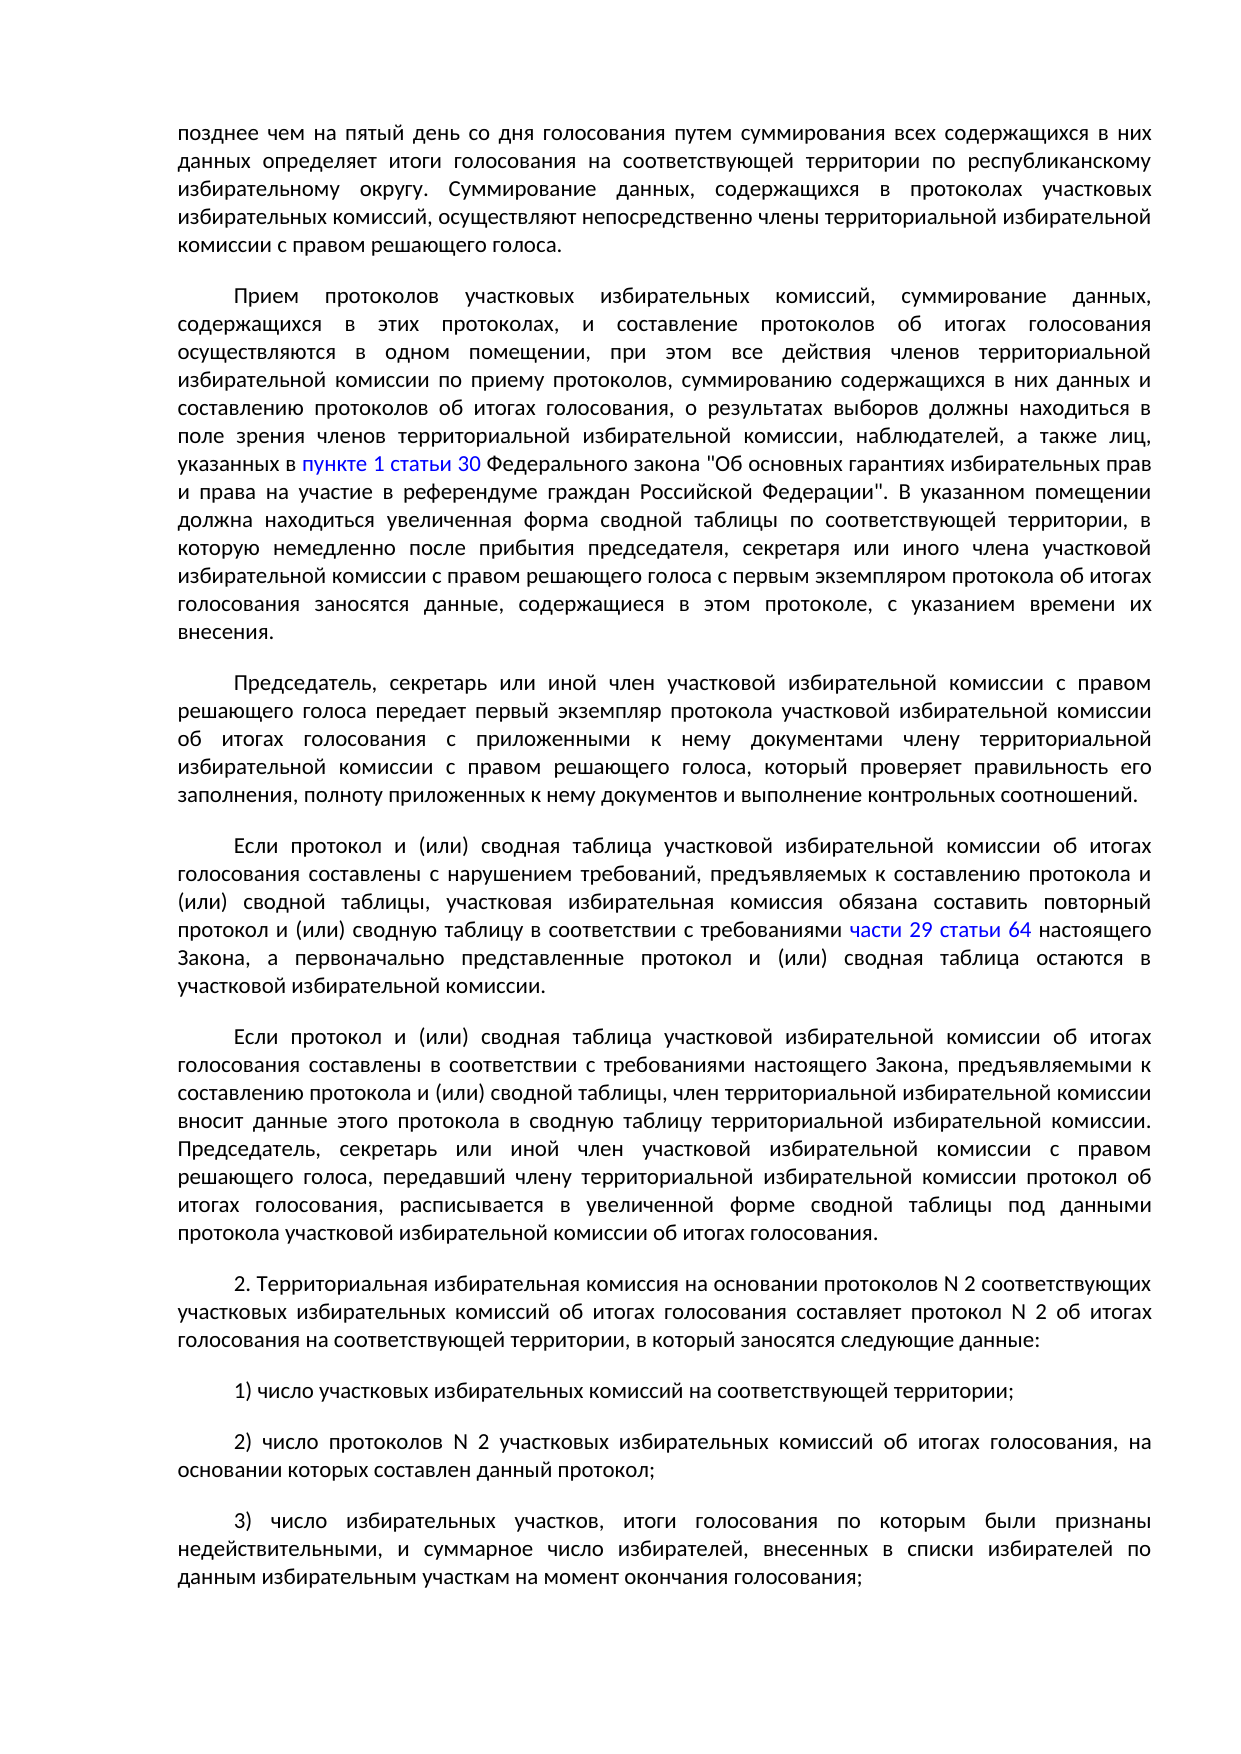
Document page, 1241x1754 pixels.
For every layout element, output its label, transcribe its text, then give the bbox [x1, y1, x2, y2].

text 1) число участковых избирательных комиссий на соответствующей территории; [177, 1376, 1152, 1404]
text 2. Территориальная избирательная комиссия на основании протоколов N 2 соответствующих участковых избирательных комиссий об итогах голосования составляет протокол N 2 об итогах голосования на соответствующей территории, в который заносятся следующие данные: [177, 1269, 1152, 1353]
text Если протокол и (или) сводная таблица участковой избирательной комиссии об итогах голосования составлены в соответствии с требованиями настоящего Закона, предъявляемыми к составлению протокола и (или) сводной таблицы, член территориальной избирательной комиссии вносит данные этого протокола в сводную таблицу территориальной избирательной комиссии. Председатель, секретарь или иной член участковой избирательной комиссии с правом решающего голоса, передавший члену территориальной избирательной комиссии протокол об итогах голосования, расписывается в увеличенной форме сводной таблицы под данными протокола участковой избирательной комиссии об итогах голосования. [177, 1022, 1152, 1247]
text 2) число протоколов N 2 участковых избирательных комиссий об итогах голосования, на основании которых составлен данный протокол; [177, 1427, 1152, 1483]
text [177, 118, 1152, 258]
text Прием протоколов участковых избирательных комиссий, суммирование данных, содержащихся в этих протоколах, и составление протоколов об итогах голосования осуществляются в одном помещении, при этом все действия членов территориальной избирательной комиссии по приему протоколов, суммированию содержащихся в них данных и составлению протоколов об итогах голосования, о результатах выборов должны находиться в поле зрения членов территориальной избирательной комиссии, наблюдателей, а также лиц, указанных в пункте 1 статьи 30 Федерального закона "Об основных гарантиях избирательных прав и права на участие в референдуме граждан Российской Федерации". В указанном помещении должна находиться увеличенная форма сводной таблицы по соответствующей территории, в которую немедленно после прибытия председателя, секретаря или иного члена участковой избирательной комиссии с правом решающего голоса с первым экземпляром протокола об итогах голосования заносятся данные, содержащиеся в этом протоколе, с указанием времени их внесения. [177, 281, 1152, 645]
text Председатель, секретарь или иной член участковой избирательной комиссии с правом решающего голоса передает первый экземпляр протокола участковой избирательной комиссии об итогах голосования с приложенными к нему документами члену территориальной избирательной комиссии с правом решающего голоса, который проверяет правильность его заполнения, полноту приложенных к нему документов и выполнение контрольных соотношений. [177, 668, 1152, 808]
text Если протокол и (или) сводная таблица участковой избирательной комиссии об итогах голосования составлены с нарушением требований, предъявляемых к составлению протокола и (или) сводной таблицы, участковая избирательная комиссия обязана составить повторный протокол и (или) сводную таблицу в соответствии с требованиями части 29 статьи 64 настоящего Закона, а первоначально представленные протокол и (или) сводная таблица остаются в участковой избирательной комиссии. [177, 831, 1152, 999]
text 3) число избирательных участков, итоги голосования по которым были признаны недействительными, и суммарное число избирателей, внесенных в списки избирателей по данным избирательным участкам на момент окончания голосования; [177, 1506, 1152, 1590]
